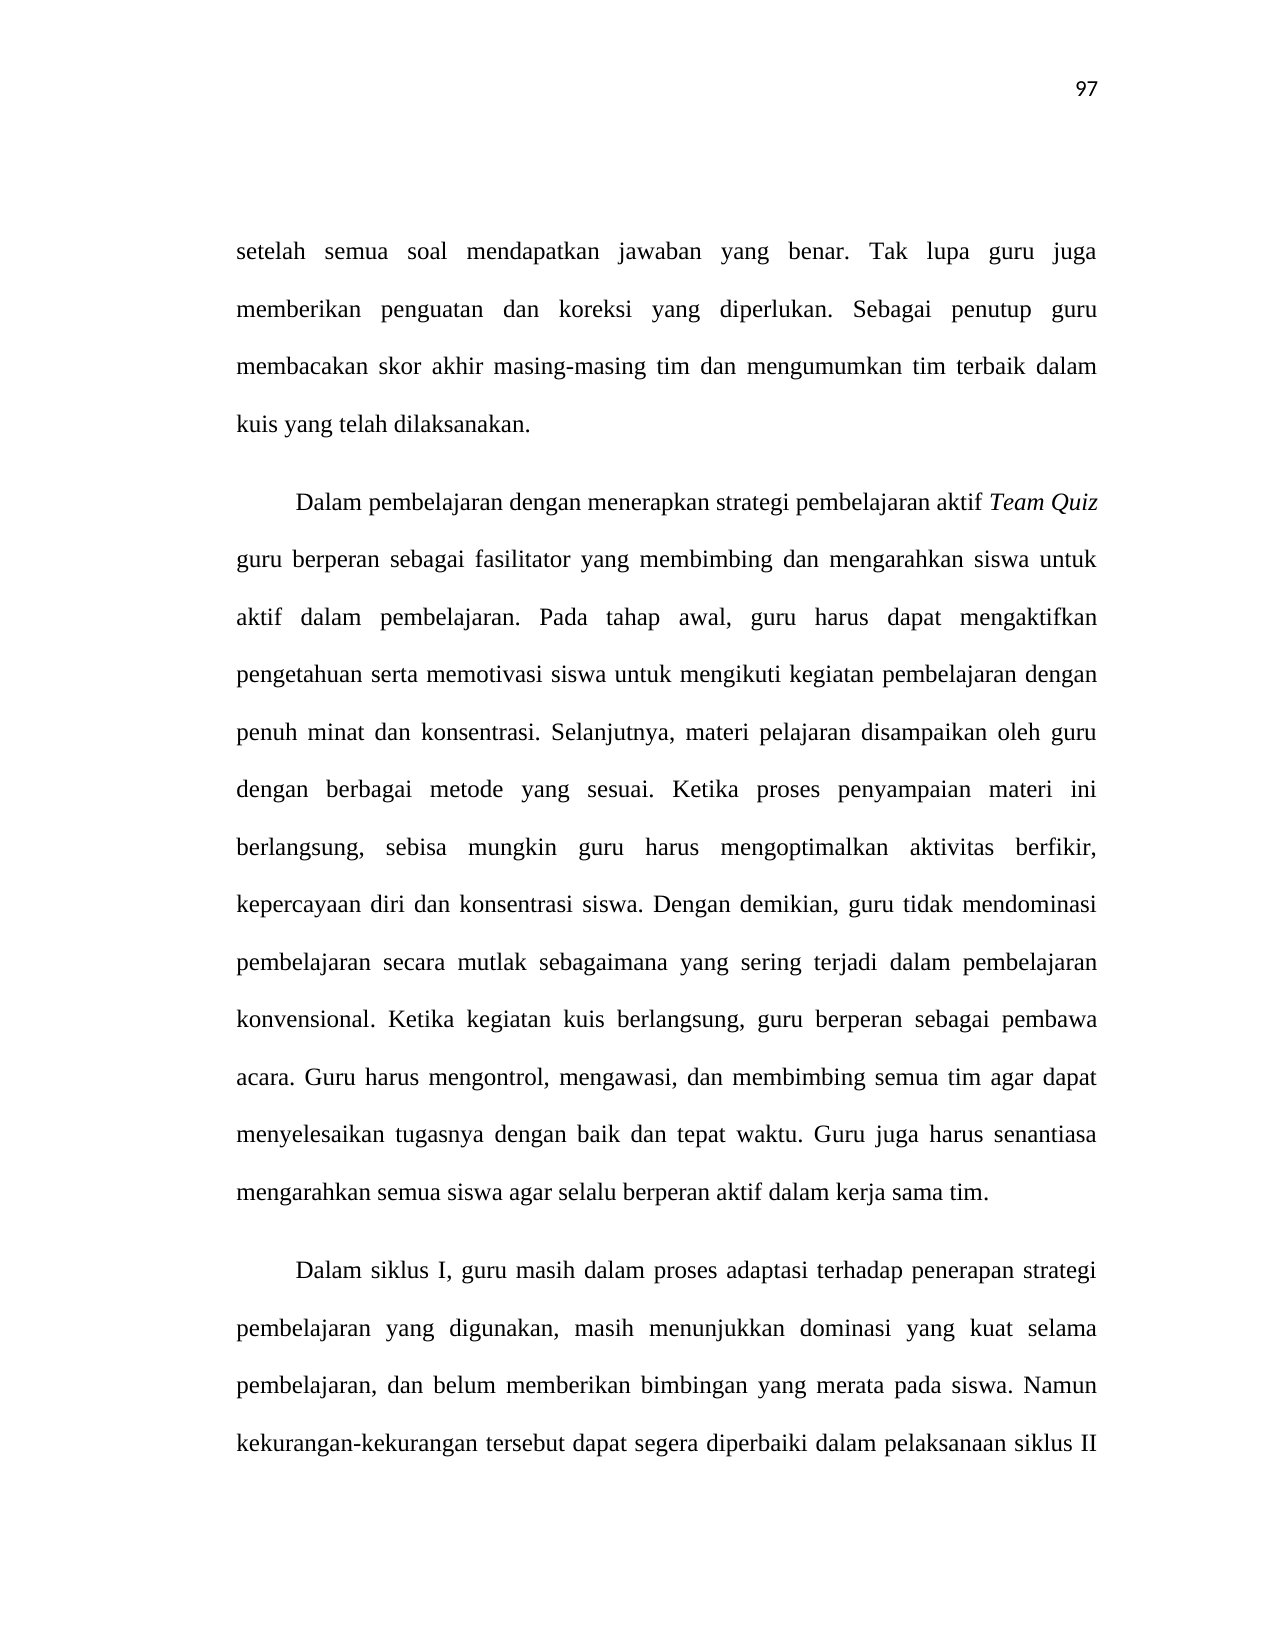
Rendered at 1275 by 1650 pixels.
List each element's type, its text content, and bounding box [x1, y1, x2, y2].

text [236, 1255, 1098, 1457]
text Dalam pembelajaran dengan menerapkan strategi pembelajaran aktif Team Quiz guru berperan sebagai fasilitator yang membimbing dan mengarahkan siswa untuk aktif dalam pembelajaran. Pada tahap awal, guru harus dapat mengaktifkan pengetahuan serta memotivasi siswa untuk mengikuti kegiatan pembelajaran dengan penuh minat dan konsentrasi. Selanjutnya, materi pelajaran disampaikan oleh guru dengan berbagai metode yang sesuai. Ketika proses penyampaian materi ini berlangsung, sebisa mungkin guru harus mengoptimalkan aktivitas berfikir, kepercayaan diri dan konsentrasi siswa. Dengan demikian, guru tidak mendominasi pembelajaran secara mutlak sebagaimana yang sering terjadi dalam pembelajaran konvensional. Ketika kegiatan kuis berlangsung, guru berperan sebagai pembawa acara. Guru harus mengontrol, mengawasi, dan membimbing semua tim agar dapat menyelesaikan tugasnya dengan baik dan tepat waktu. Guru juga harus senantiasa mengarahkan semua siswa agar selalu berperan aktif dalam kerja sama tim. [236, 487, 1098, 1206]
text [236, 236, 1098, 437]
